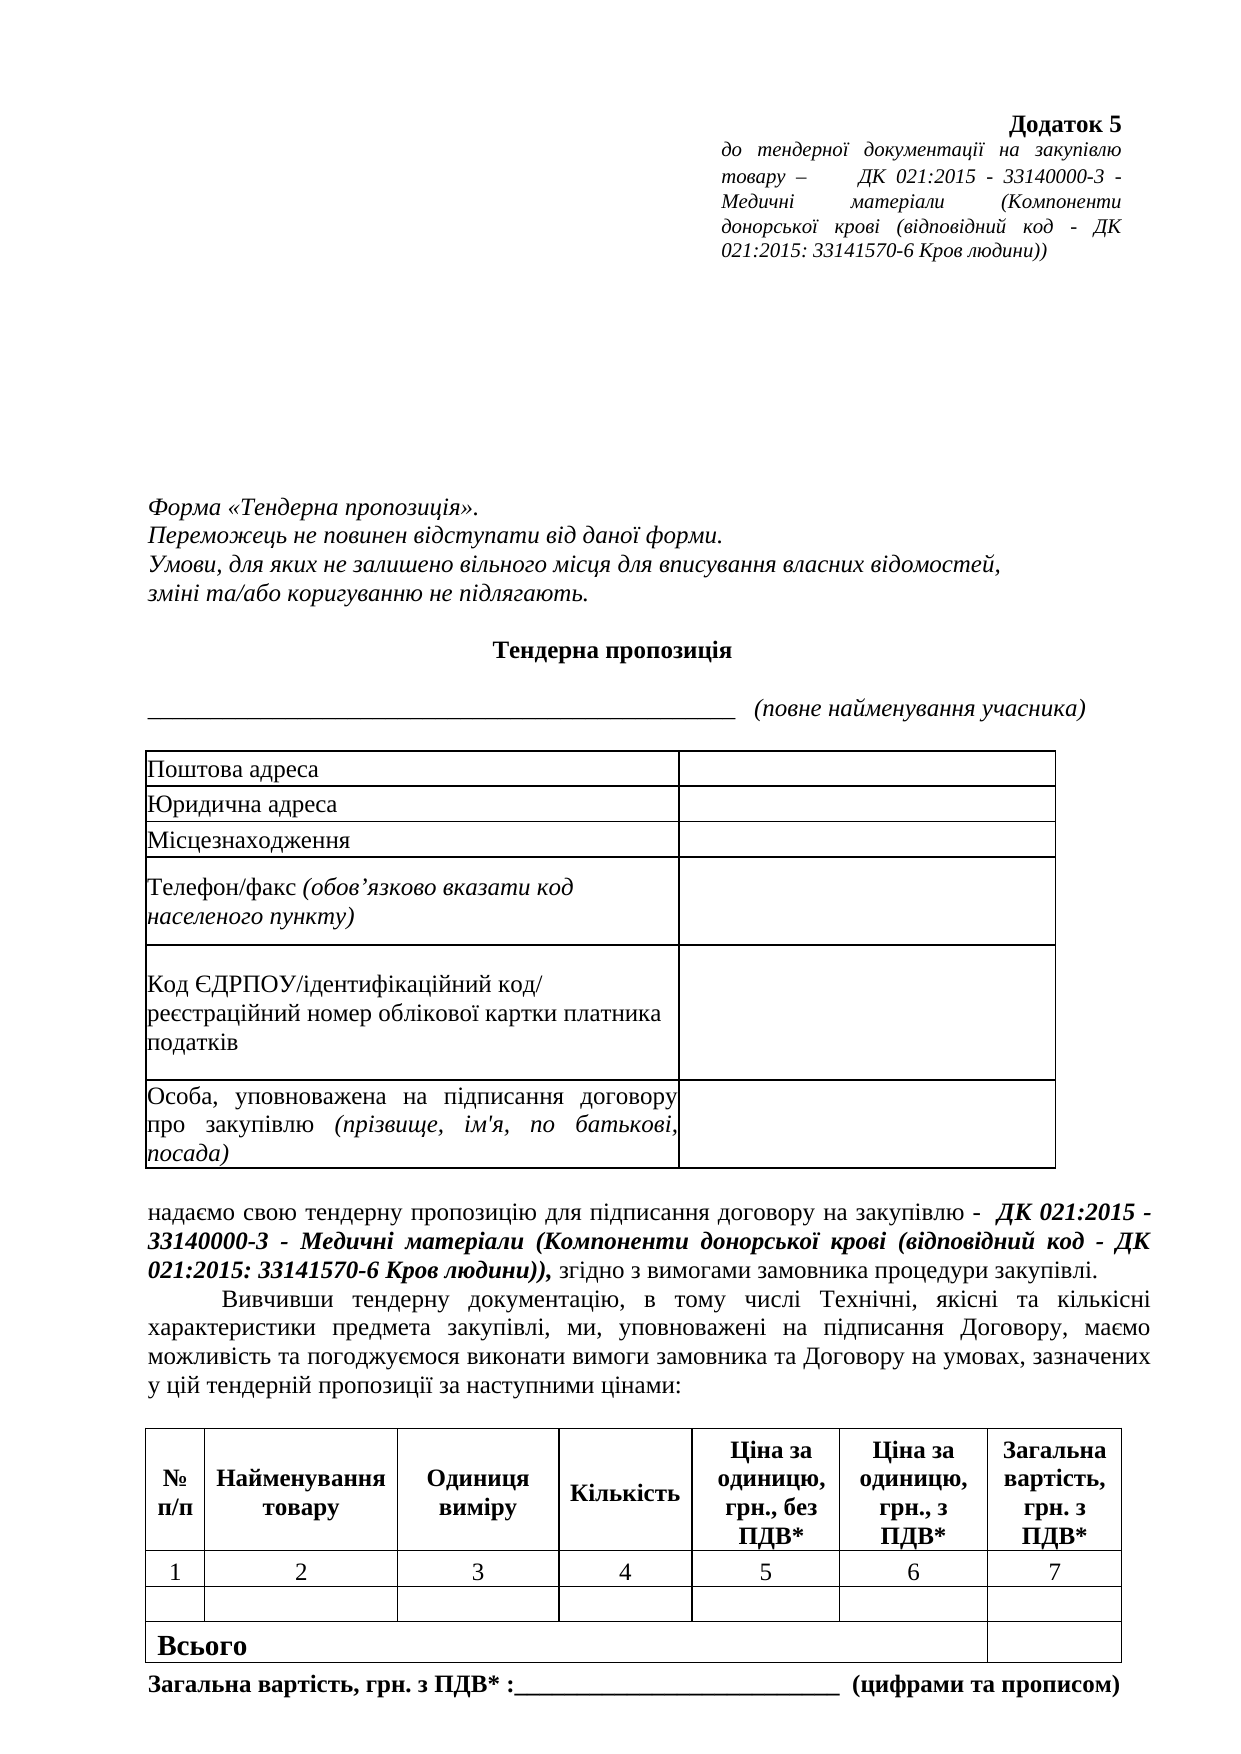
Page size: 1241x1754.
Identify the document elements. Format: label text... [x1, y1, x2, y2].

table_cell [146, 1587, 204, 1621]
table_cell 5 [693, 1551, 839, 1586]
table_cell 7 [988, 1551, 1121, 1586]
table_cell 3 [398, 1551, 558, 1586]
text _______________________________________________ (повне найменування учасника) [148, 693, 1152, 722]
table_cell Телефон/факс (обов’язково вказати код населеного пункту) [147, 858, 678, 944]
table_cell [680, 787, 1055, 821]
table_header № п/п [146, 1429, 204, 1550]
table_cell [693, 1587, 839, 1621]
table_cell [840, 1587, 987, 1621]
table_header Ціна за одиницю, грн., без ПДВ* [693, 1429, 839, 1550]
text Загальна вартість, грн. з ПДВ* :__________________________ (цифрами та прописом) [148, 1669, 1152, 1698]
table_cell [205, 1587, 397, 1621]
table_cell Всього [146, 1622, 987, 1662]
text Переможець не повинен відступати від даної форми. [148, 520, 1131, 549]
table_cell [680, 822, 1055, 856]
table_cell Код ЄДРПОУ/ідентифікаційний код/ реєстраційний номер облікової картки платника податків [147, 946, 678, 1079]
table_cell 6 [840, 1551, 987, 1586]
table_cell 2 [205, 1551, 397, 1586]
text надаємо свою тендерну пропозицію для підписання договору на закупівлю - ДК 021:2015 - 33140000-3 - Медичні матеріали (Компоненти донорської крові (відповідний код - ДК 021:2015: 33141570-6 Кров людини)), згідно з вимогами замовника процедури закупівлі. [148, 1197, 1152, 1284]
table_cell [988, 1622, 1121, 1662]
table_cell [680, 1081, 1055, 1167]
table_header Кількість [560, 1429, 691, 1550]
text Тендерна пропозиція [73, 635, 1152, 664]
table_cell Місцезнаходження [147, 822, 678, 856]
table_cell Особа, уповноважена на підписання договору про закупівлю (прізвище, ім'я, по батькові, посада) [147, 1081, 678, 1167]
table_header [680, 752, 1055, 785]
table_header Одиниця виміру [398, 1429, 558, 1550]
table_cell [560, 1587, 691, 1621]
table_cell 4 [560, 1551, 691, 1586]
table_cell [680, 946, 1055, 1079]
text Вивчивши тендерну документацію, в тому числі Технічні, якісні та кількісні характеристики предмета закупівлі, ми, уповноважені на підписання Договору, маємо можливість та погоджуємося виконати вимоги замовника та Договору на умовах, зазначених у цій тендерній пропозиції за наступними цінами: [148, 1284, 1152, 1399]
text зміні та/або коригуванню не підлягають. [148, 578, 1131, 607]
table_header Ціна за одиницю, грн., з ПДВ* [840, 1429, 987, 1550]
table_cell Юридична адреса [147, 787, 678, 821]
table_cell [680, 858, 1055, 944]
table_cell [988, 1587, 1121, 1621]
table_header Найменування товару [205, 1429, 397, 1550]
text Умови, для яких не залишено вільного місця для вписування власних відомостей, [148, 549, 1131, 578]
table_header Додаток 5 до тендерної документації на закупівлю товару – ДК 021:2015 - 33140000-3 - Медичні матеріали (Компоненти донорської крові (відповідний код - ДК 021:2015: 33141570-6 Кров людини)) [710, 109, 1133, 262]
table_header Поштова адреса [147, 752, 678, 785]
table_cell [398, 1587, 558, 1621]
table_header Загальна вартість, грн. з ПДВ* [988, 1429, 1121, 1550]
text Форма «Тендерна пропозиція». [148, 492, 635, 520]
table_cell 1 [146, 1551, 204, 1586]
